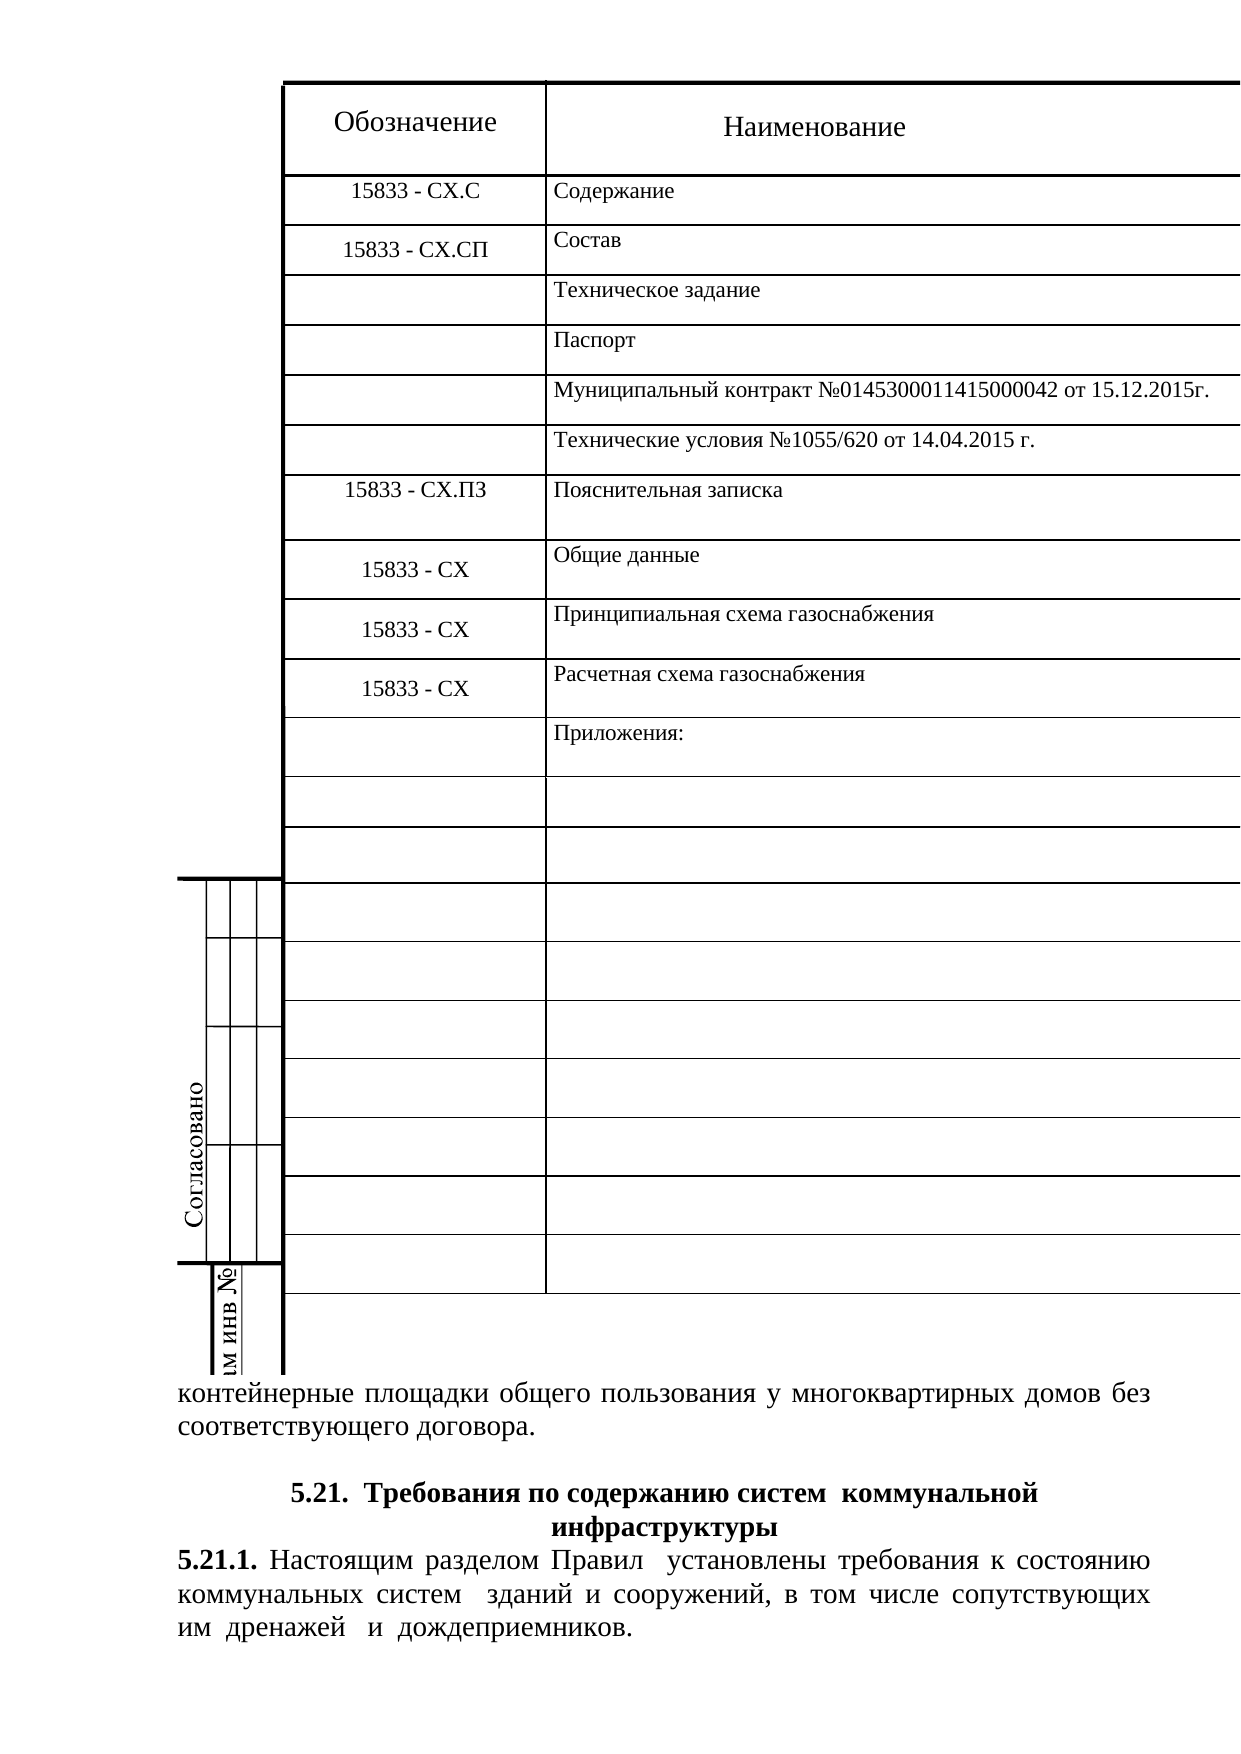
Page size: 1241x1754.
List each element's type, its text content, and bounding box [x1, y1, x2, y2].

list складировать тару, товары на тротуарах, газонах, проезжей части улиц, в подъездах и других местах, не отведенных для этой цели, а также на контейнерные площадки общего пользования у многоквартирных домов без соответствующего договора. [177, 1375, 1152, 1442]
text 5.21.1. Настоящим разделом Правил установлены требования к состоянию коммунальных систем зданий и сооружений, в том числе сопутствующих им дренажей и дождеприемников. [177, 1542, 1152, 1643]
text 5.21. Требования по содержанию систем коммунальной инфраструктуры [177, 1475, 1152, 1542]
